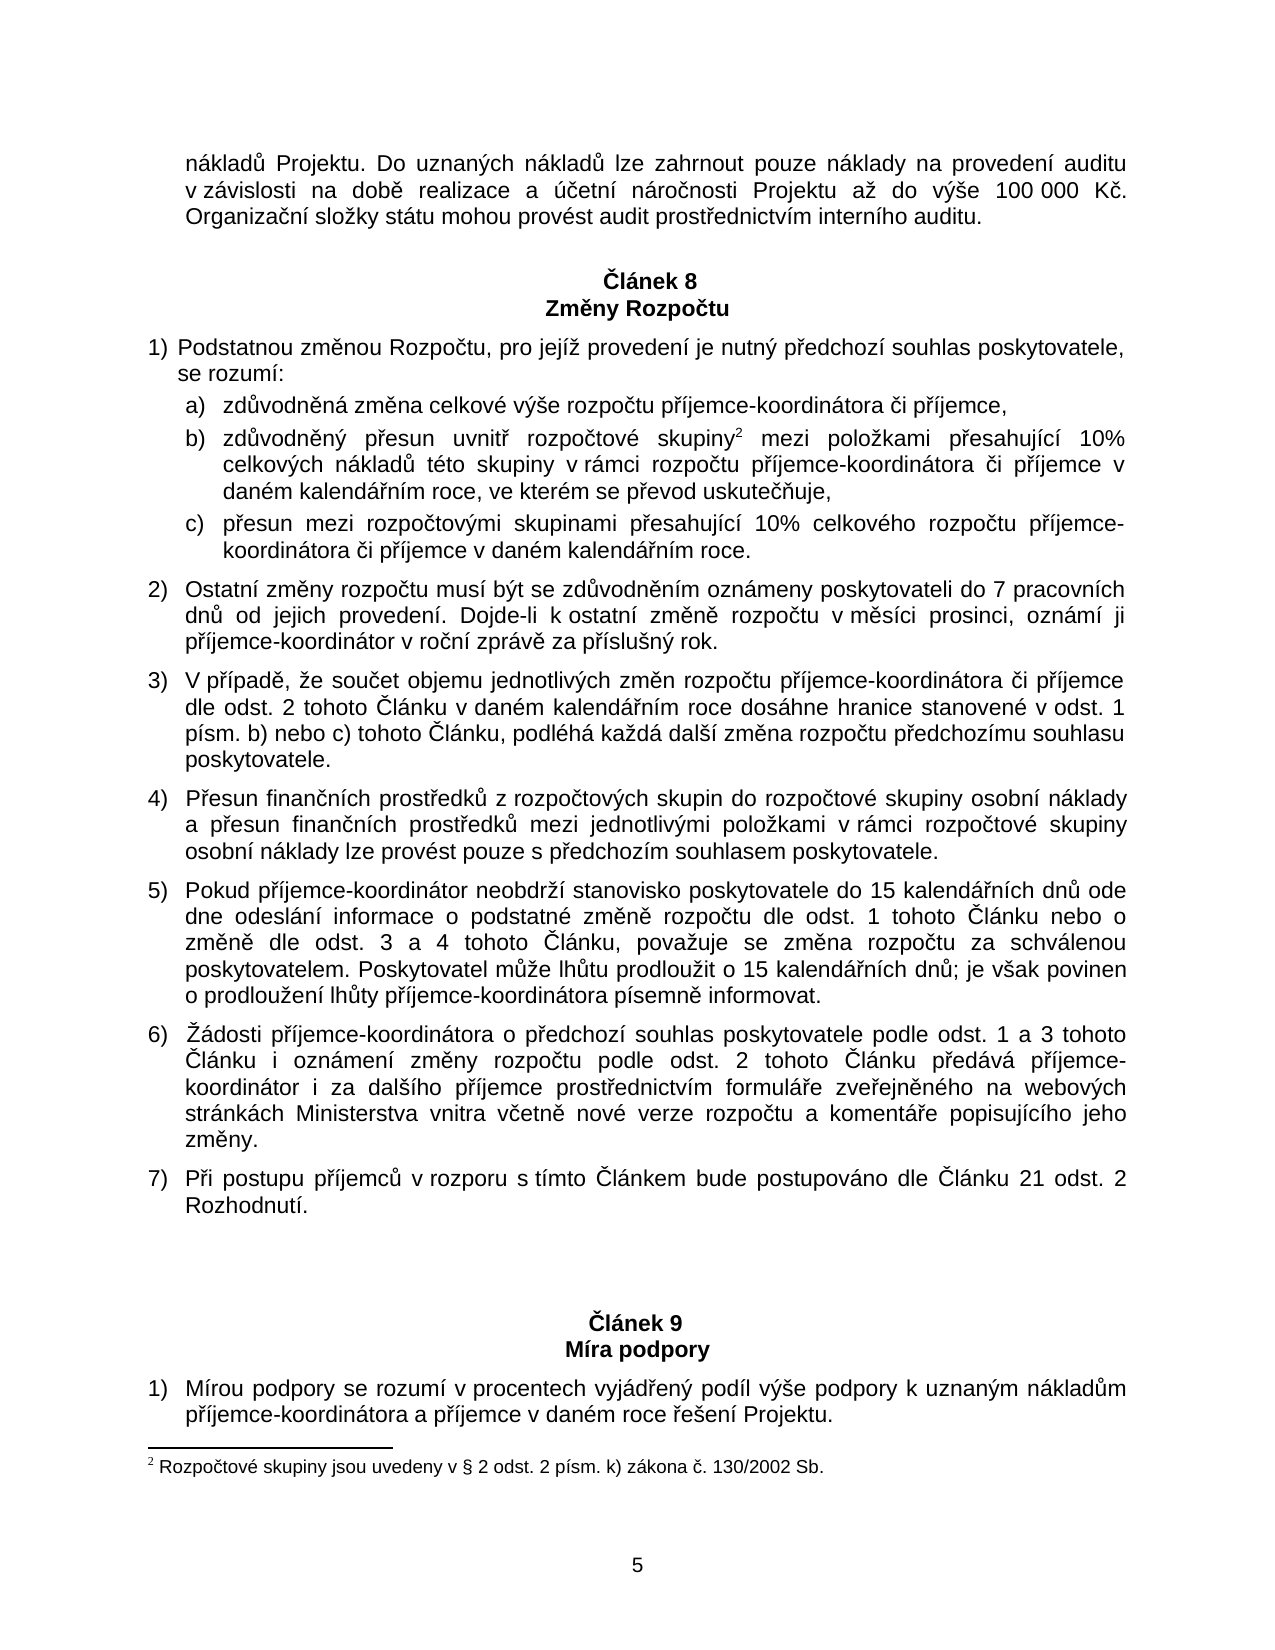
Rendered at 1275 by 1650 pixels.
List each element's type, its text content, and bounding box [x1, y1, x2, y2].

list zdůvodněný přesun uvnitř rozpočtové skupiny mezi položkami přesahující 10% celkových nákladů této skupiny v rámci rozpočtu příjemce-koordinátora či příjemce v daném kalendářním roce, ve kterém se převod uskutečňuje, [185, 425, 1125, 504]
list Mírou podpory se rozumí v procentech vyjádřený podíl výše podpory k uznaným nákladům příjemce-koordinátora a příjemce v daném roce řešení Projektu. [148, 1375, 1127, 1427]
list Ostatní změny rozpočtu musí být se zdůvodněním oznámeny poskytovateli do 7 pracovních dnů od jejich provedení. Dojde-li k ostatní změně rozpočtu v měsíci prosinci, oznámí ji příjemce-koordinátor v roční zprávě za příslušný rok. [148, 576, 1125, 655]
list přesun mezi rozpočtovými skupinami přesahující 10% celkového rozpočtu příjemce-koordinátora či příjemce v daném kalendářním roce. [185, 510, 1125, 563]
text Změny Rozpočtu [148, 295, 1127, 321]
list Při postupu příjemců v rozporu s tímto Článkem bude postupováno dle Článku 21 odst. 2 Rozhodnutí. [148, 1165, 1127, 1218]
list V případě, že součet objemu jednotlivých změn rozpočtu příjemce-koordinátora či příjemce dle odst. 2 tohoto Článku v daném kalendářním roce dosáhne hranice stanovené v odst. 1 písm. b) nebo c) tohoto Článku, podléhá každá další změna rozpočtu předchozímu souhlasu poskytovatele. [148, 667, 1125, 773]
list Pokud příjemce-koordinátor neobdrží stanovisko poskytovatele do 15 kalendářních dnů ode dne odeslání informace o podstatné změně rozpočtu dle odst. 1 tohoto Článku nebo o změně dle odst. 3 a 4 tohoto Článku, považuje se změna rozpočtu za schválenou poskytovatelem. Poskytovatel může lhůtu prodloužit o 15 kalendářních dnů; je však povinen o prodloužení lhůty příjemce-koordinátora písemně informovat. [148, 877, 1127, 1008]
list Přesun finančních prostředků z rozpočtových skupin do rozpočtové skupiny osobní náklady a přesun finančních prostředků mezi jednotlivými položkami v rámci rozpočtové skupiny osobní náklady lze provést pouze s předchozím souhlasem poskytovatele. [148, 785, 1127, 864]
list Žádosti příjemce-koordinátora o předchozí souhlas poskytovatele podle odst. 1 a 3 tohoto Článku i oznámení změny rozpočtu podle odst. 2 tohoto Článku předává příjemce-koordinátor i za dalšího příjemce prostřednictvím formuláře zveřejněného na webových stránkách Ministerstva vnitra včetně nové verze rozpočtu a komentáře popisujícího jeho změny. [148, 1021, 1127, 1153]
list zdůvodněná změna celkové výše rozpočtu příjemce-koordinátora či příjemce, [185, 392, 1125, 419]
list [148, 150, 1127, 229]
list Podstatnou změnou Rozpočtu, pro jejíž provedení je nutný předchozí souhlas poskytovatele, se rozumí: [148, 333, 1125, 386]
subtitle Míra podpory [148, 1336, 1127, 1362]
